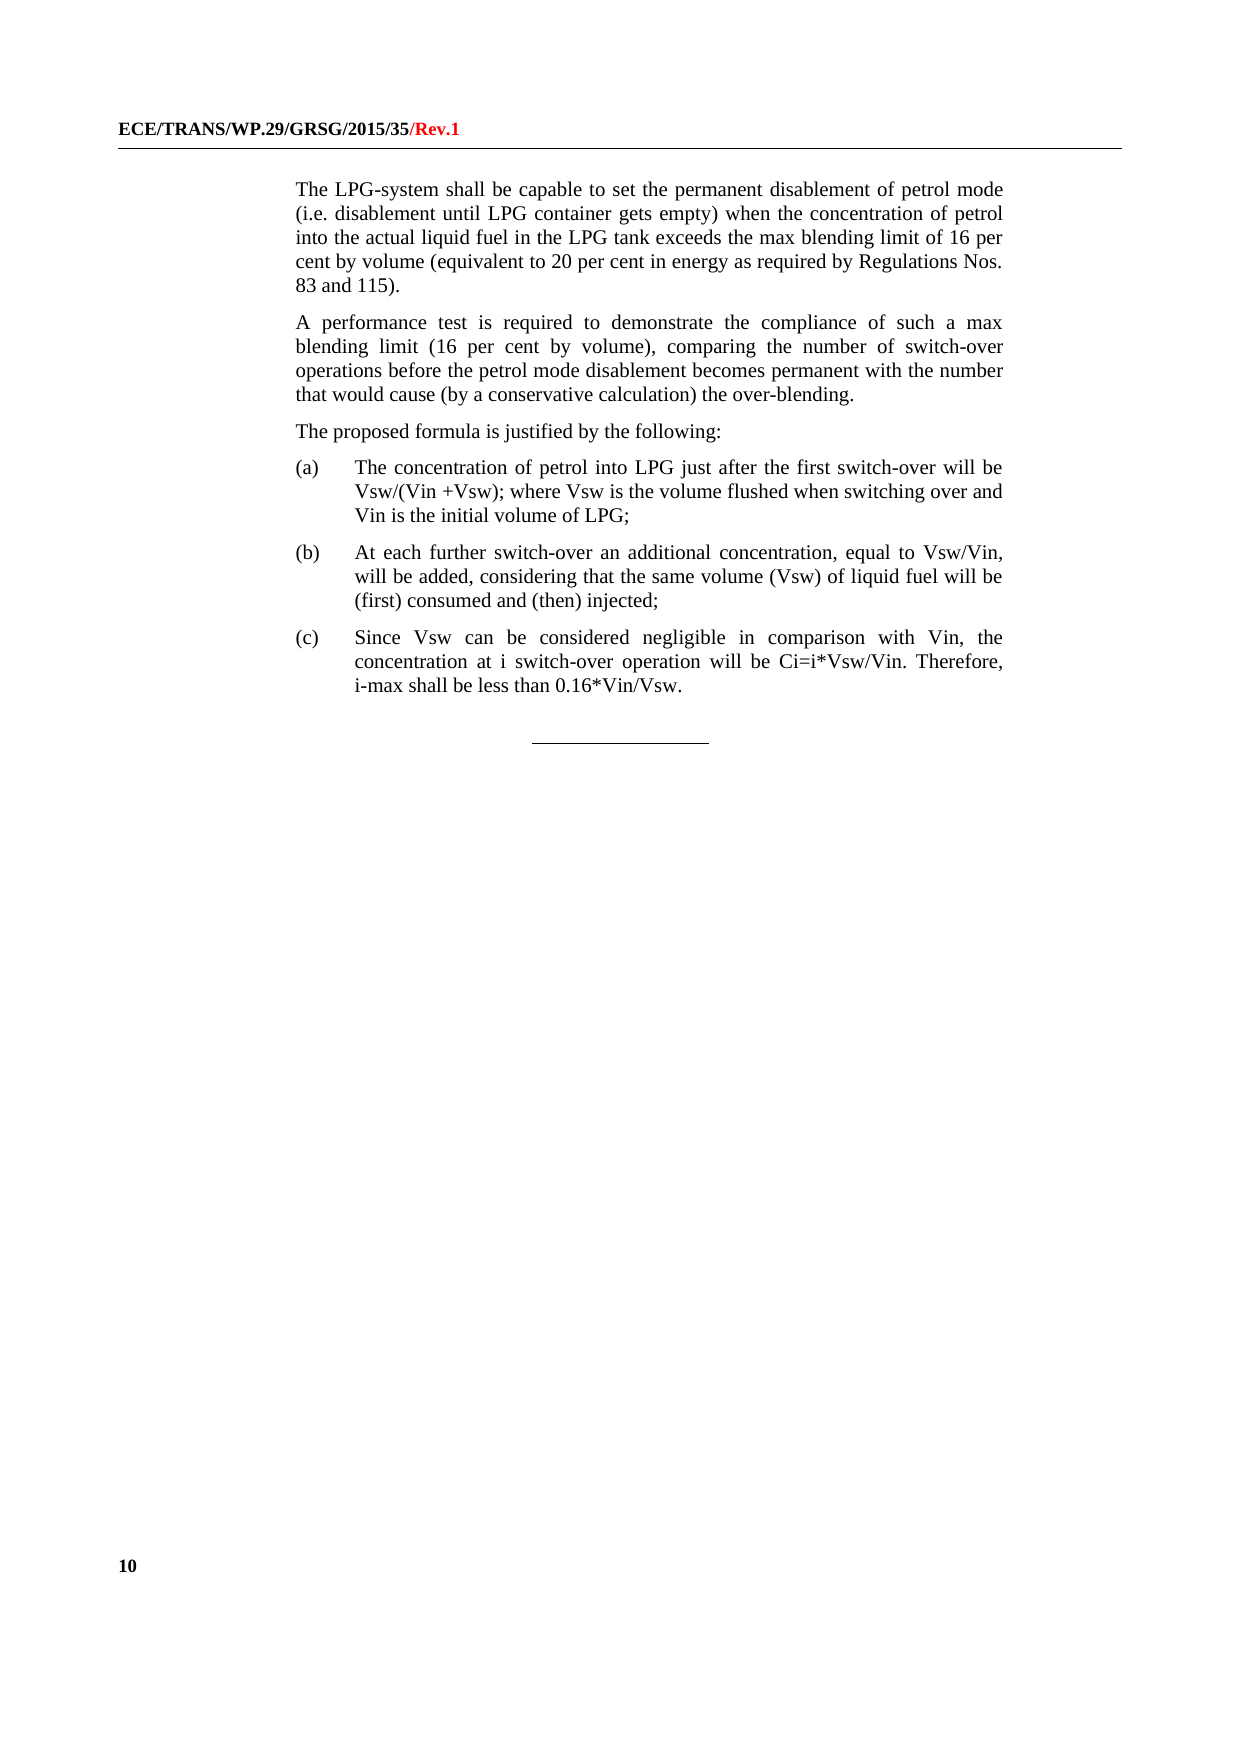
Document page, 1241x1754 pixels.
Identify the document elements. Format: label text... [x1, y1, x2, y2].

text The proposed formula is justified by the following: [236, 419, 1004, 443]
text A performance test is required to demonstrate the compliance of such a max blending limit (16 per cent by volume), comparing the number of switch-over operations before the petrol mode disablement becomes permanent with the number that would cause (by a conservative calculation) the over-blending. [236, 310, 1004, 406]
text The LPG-system shall be capable to set the permanent disablement of petrol mode (i.e. disablement until LPG container gets empty) when the concentration of petrol into the actual liquid fuel in the LPG tank exceeds the max blending limit of 16 per cent by volume (equivalent to 20 per cent in energy as required by Regulations Nos. 83 and 115). [236, 177, 1004, 297]
text (c) Since Vsw can be considered negligible in comparison with Vin, the concentration at i switch-over operation will be Ci=i*Vsw/Vin. Therefore, i-max shall be less than 0.16*Vin/Vsw. [236, 625, 1004, 697]
text (b) At each further switch-over an additional concentration, equal to Vsw/Vin, will be added, considering that the same volume (Vsw) of liquid fuel will be (first) consumed and (then) injected; [236, 540, 1004, 612]
text (a) The concentration of petrol into LPG just after the first switch-over will be Vsw/(Vin +Vsw); where Vsw is the volume flushed when switching over and Vin is the initial volume of LPG; [236, 455, 1004, 527]
